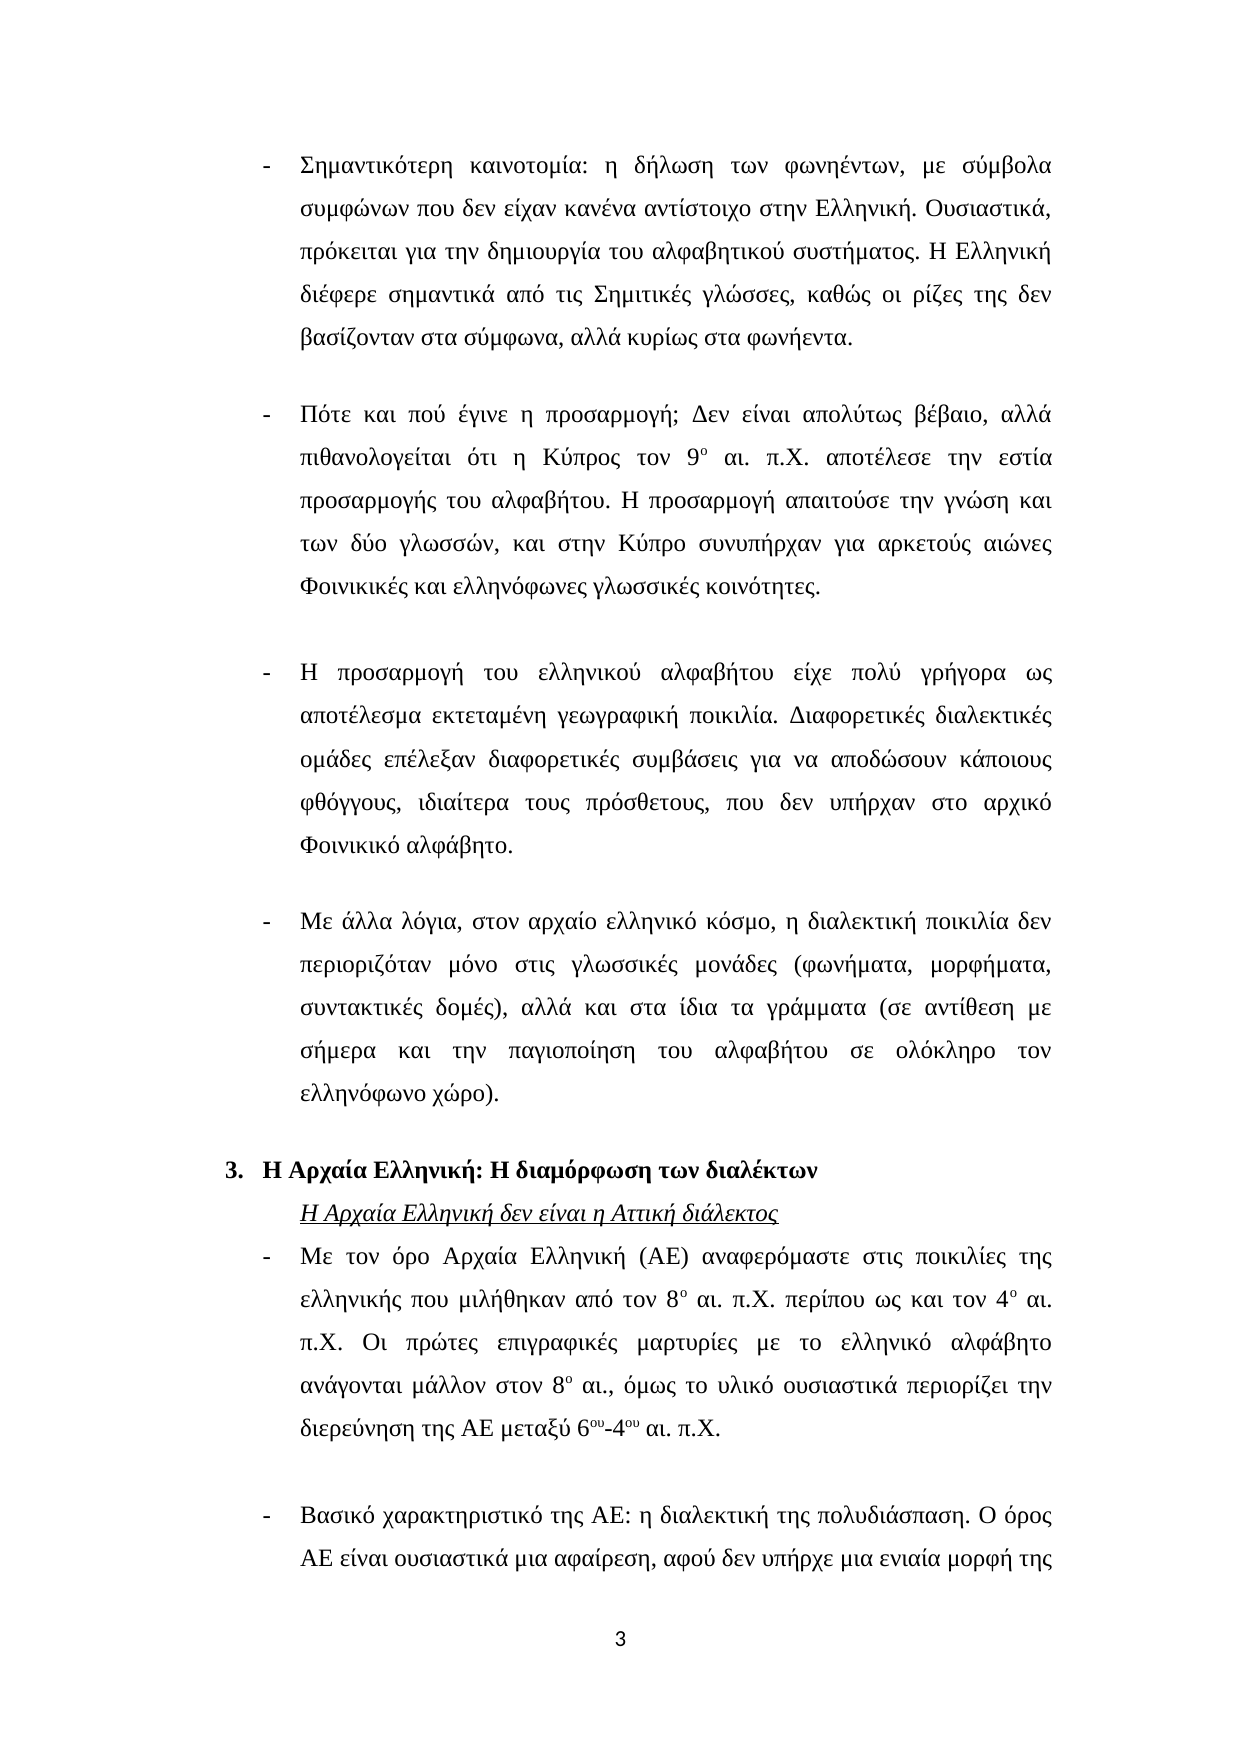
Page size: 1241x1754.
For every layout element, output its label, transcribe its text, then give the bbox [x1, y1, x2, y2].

list Με άλλα λόγια, στον αρχαίο ελληνικό κόσμο, η διαλεκτική ποικιλία δεν περιοριζόταν μόνο στις γλωσσικές μονάδες (φωνήματα, μορφήματα, συντακτικές δομές), αλλά και στα ίδια τα γράμματα (σε αντίθεση με σήμερα και την παγιοποίηση του αλφαβήτου σε ολόκληρο τον ελληνόφωνο χώρο). [262, 906, 1053, 1107]
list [262, 1500, 1053, 1572]
list Σημαντικότερη καινοτομία: η δήλωση των φωνηέντων, με σύμβολα συμφώνων που δεν είχαν κανένα αντίστοιχο στην Ελληνική. Ουσιαστικά, πρόκειται για την δημιουργία του αλφαβητικού συστήματος. Η Ελληνική διέφερε σημαντικά από τις Σημιτικές γλώσσες, καθώς οι ρίζες της δεν βασίζονταν στα σύμφωνα, αλλά κυρίως στα φωνήεντα. [262, 150, 1053, 351]
list Η Αρχαία Ελληνική δεν είναι η Αττική διάλεκτος [300, 1198, 1053, 1227]
list Η προσαρμογή του ελληνικού αλφαβήτου είχε πολύ γρήγορα ως αποτέλεσμα εκτεταμένη γεωγραφική ποικιλία. Διαφορετικές διαλεκτικές ομάδες επέλεξαν διαφορετικές συμβάσεις για να αποδώσουν κάποιους φθόγγους, ιδιαίτερα τους πρόσθετους, που δεν υπήρχαν στο αρχικό Φοινικικό αλφάβητο. [262, 657, 1053, 859]
list Η Αρχαία Ελληνική: Η διαμόρφωση των διαλέκτων [225, 1155, 1053, 1183]
list Πότε και πού έγινε η προσαρμογή; Δεν είναι απολύτως βέβαιο, αλλά πιθανολογείται ότι η Κύπρος τον 9ο αι. π.Χ. αποτέλεσε την εστία προσαρμογής του αλφαβήτου. Η προσαρμογή απαιτούσε την γνώση και των δύο γλωσσών, και στην Κύπρο συνυπήρχαν για αρκετούς αιώνες Φοινικικές και ελληνόφωνες γλωσσικές κοινότητες. [262, 399, 1053, 600]
list Με τον όρο Αρχαία Ελληνική (ΑΕ) αναφερόμαστε στις ποικιλίες της ελληνικής που μιλήθηκαν από τον 8ο αι. π.Χ. περίπου ως και τον 4ο αι. π.Χ. Οι πρώτες επιγραφικές μαρτυρίες με το ελληνικό αλφάβητο ανάγονται μάλλον στον 8ο αι., όμως το υλικό ουσιαστικά περιορίζει την διερεύνηση της ΑΕ μεταξύ 6ου-4ου αι. π.Χ. [262, 1241, 1053, 1442]
